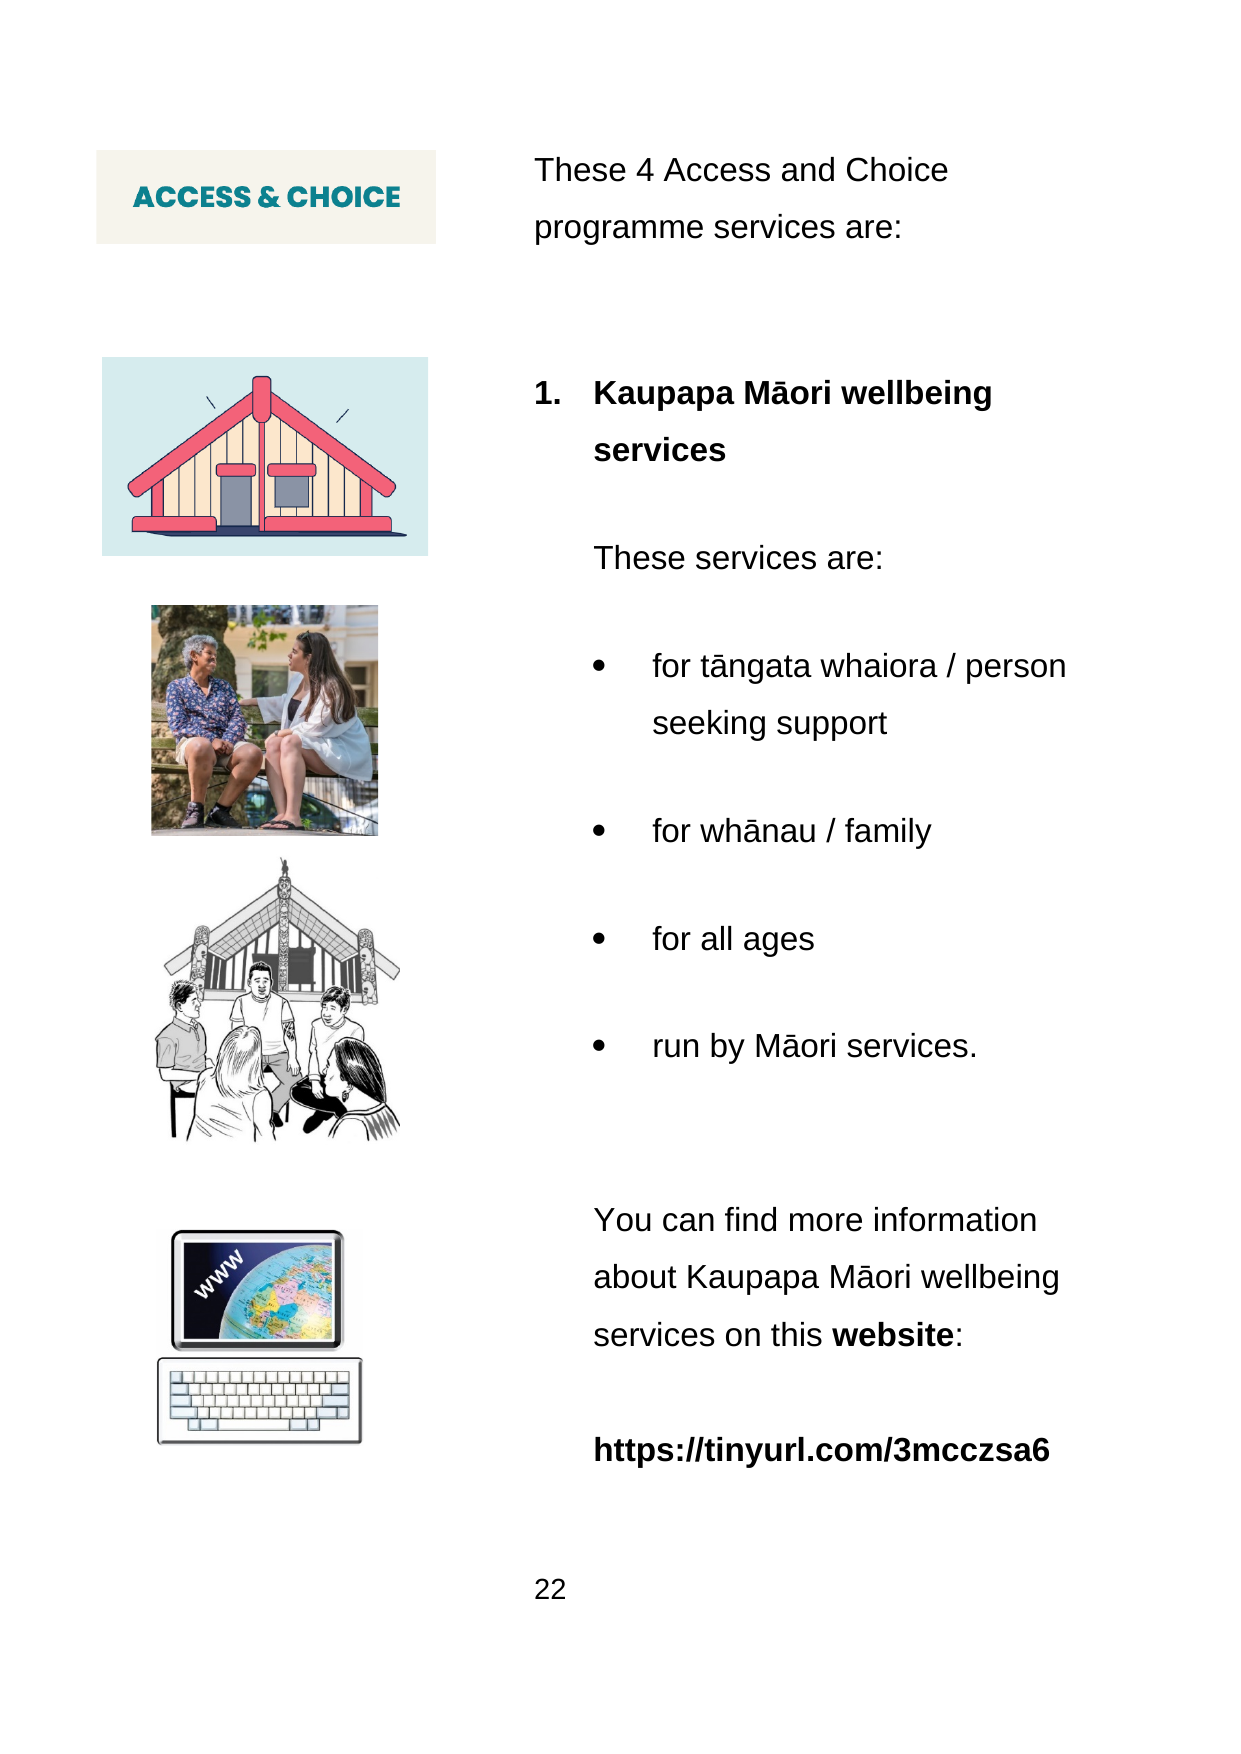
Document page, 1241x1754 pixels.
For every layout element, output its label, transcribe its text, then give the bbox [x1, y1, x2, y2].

list for tāngata whaiora / person seeking support [593, 646, 1090, 742]
list These services are: [593, 538, 1090, 576]
text You can find more information about Kaupapa Māori wellbeing services on this website: [593, 1199, 1090, 1353]
list run by Māori services. [593, 1027, 1090, 1065]
picture [102, 357, 429, 556]
picture [156, 1229, 364, 1446]
list for all ages [593, 919, 1090, 957]
list for whānau / family [593, 811, 1090, 849]
text https://tinyurl.com/3mcczsa6 [593, 1430, 1090, 1468]
picture [96, 150, 436, 244]
list Kaupapa Māori wellbeing services [534, 373, 1090, 469]
text These 4 Access and Choice programme services are: [534, 150, 1090, 246]
picture [150, 605, 378, 834]
picture [150, 851, 400, 1143]
